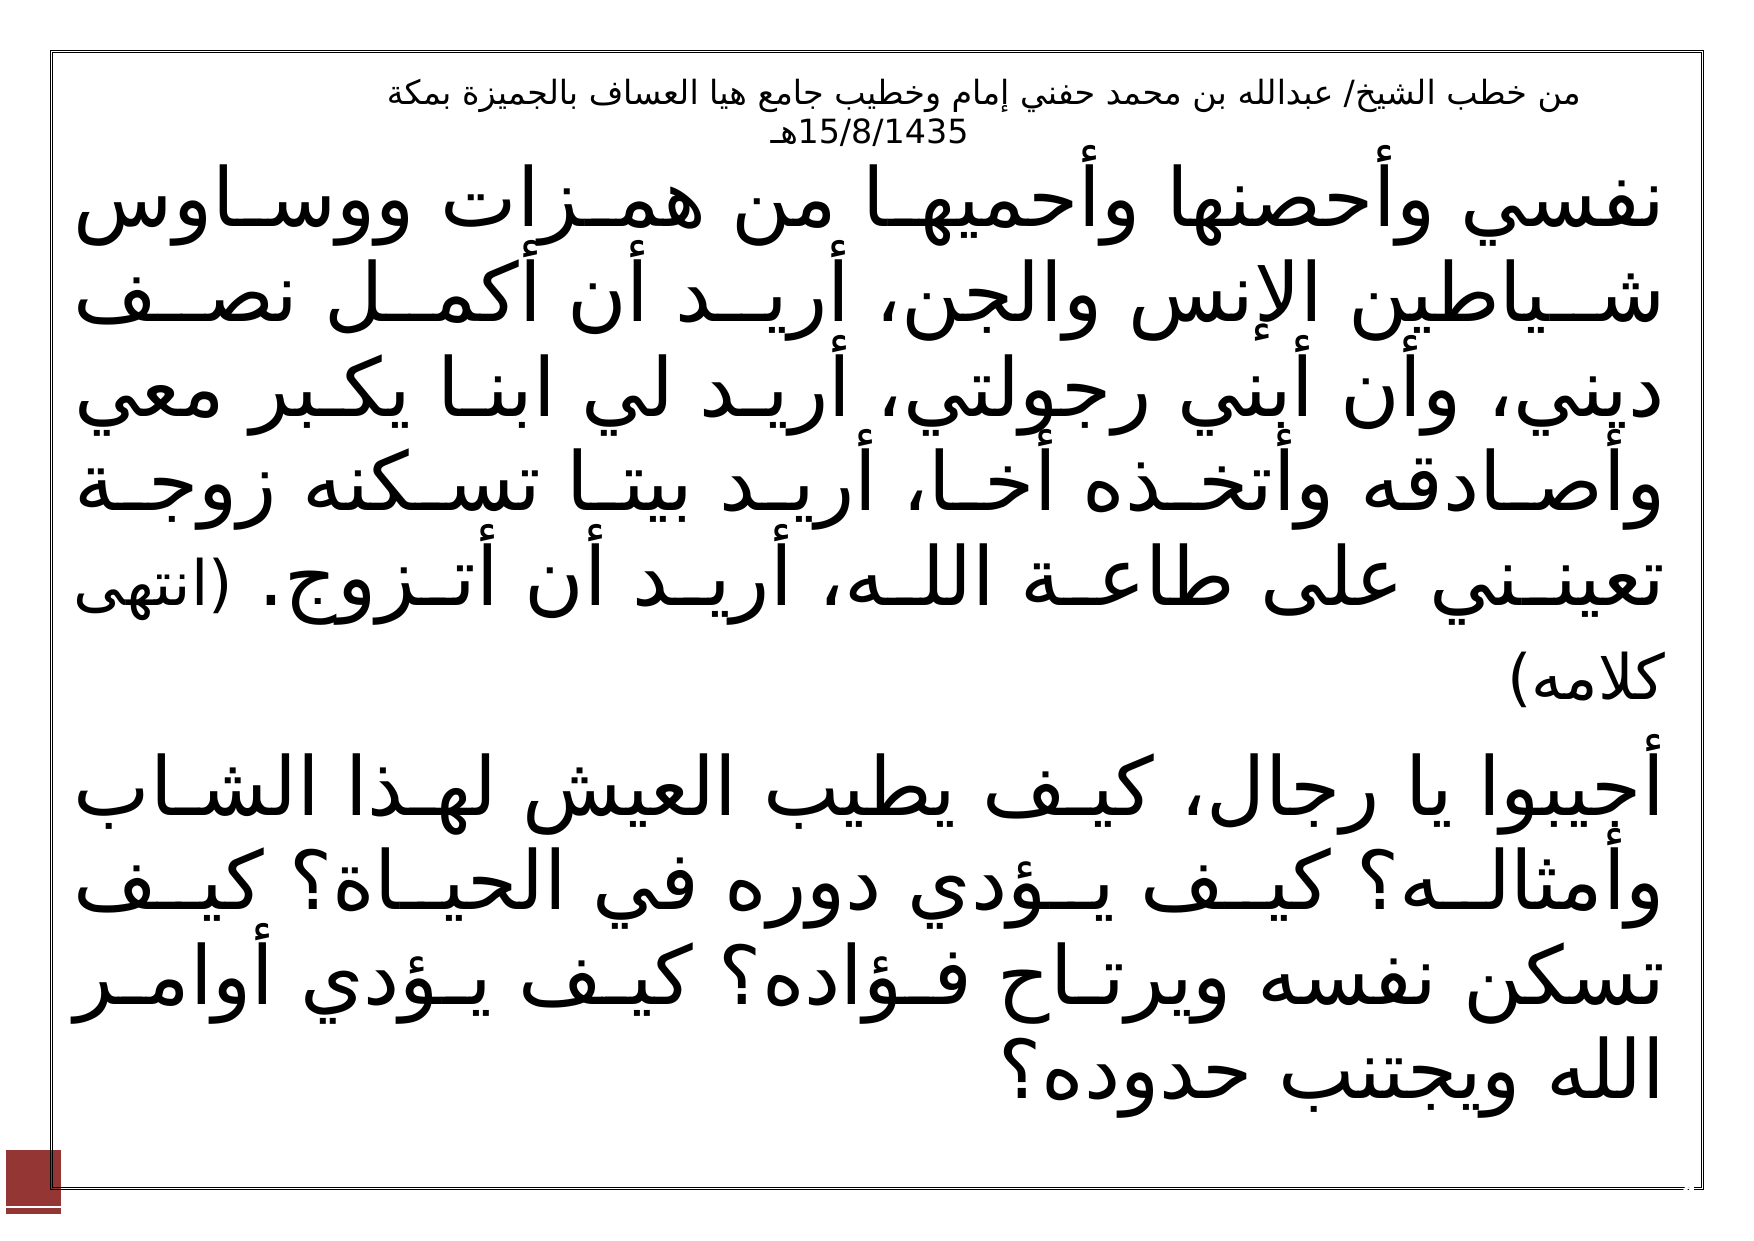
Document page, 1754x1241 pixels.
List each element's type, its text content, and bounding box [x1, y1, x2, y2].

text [74, 151, 1665, 719]
text أجيبوا يا رجال، كيف يطيب العيش لهذا الشاب وأمثاله؟ كيف يؤدي دوره في الحياة؟ كيف تسكن نفسه ويرتاح فؤاده؟ كيف يؤدي أوامر الله ويجتنب حدوده؟ [74, 740, 1665, 1118]
